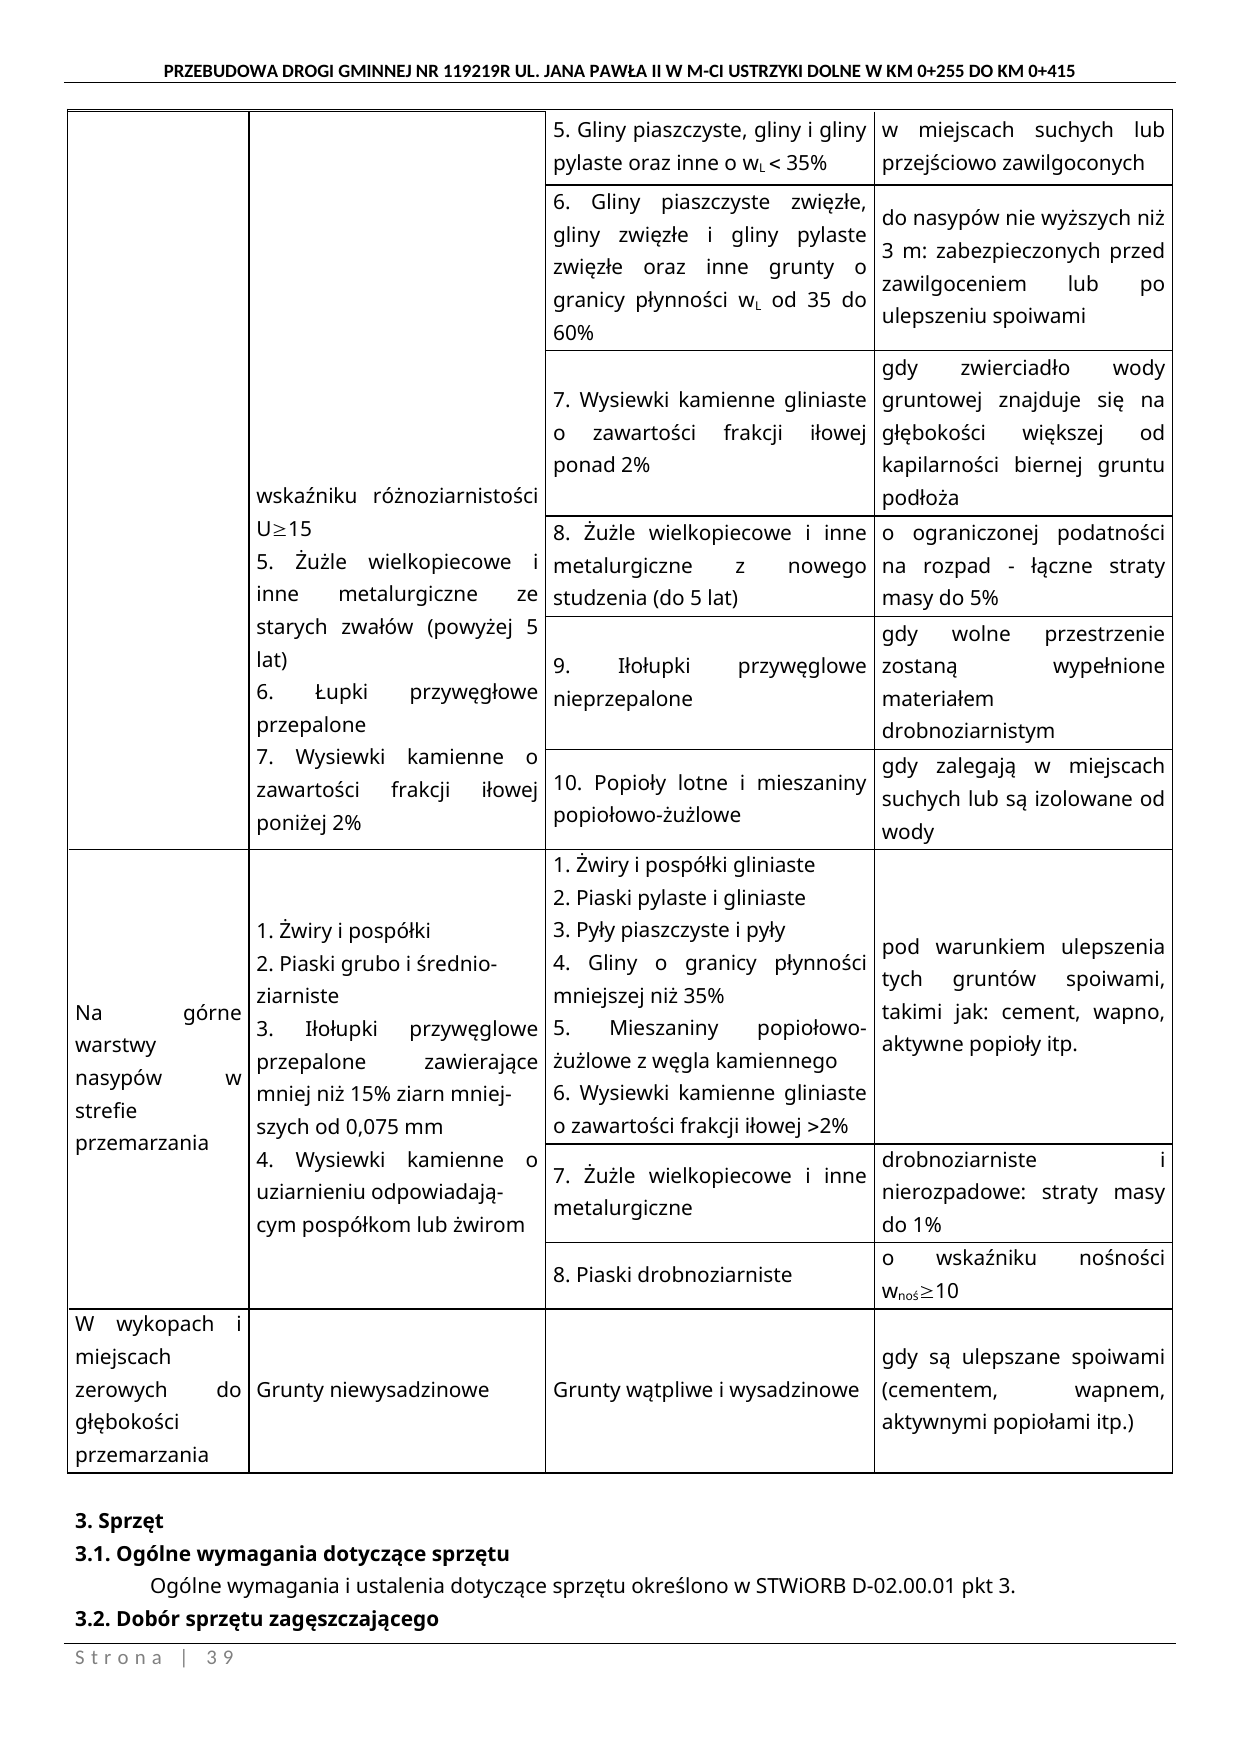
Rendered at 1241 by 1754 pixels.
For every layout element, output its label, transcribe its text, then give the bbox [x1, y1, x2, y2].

text Ogólne wymagania i ustalenia dotyczące sprzętu określono w STWiORB D-02.00.01 pkt 3. [75, 1571, 1165, 1600]
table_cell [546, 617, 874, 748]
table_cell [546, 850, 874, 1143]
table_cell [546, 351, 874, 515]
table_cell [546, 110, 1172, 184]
text 3.1. Ogólne wymagania dotyczące sprzętu [75, 1539, 1165, 1567]
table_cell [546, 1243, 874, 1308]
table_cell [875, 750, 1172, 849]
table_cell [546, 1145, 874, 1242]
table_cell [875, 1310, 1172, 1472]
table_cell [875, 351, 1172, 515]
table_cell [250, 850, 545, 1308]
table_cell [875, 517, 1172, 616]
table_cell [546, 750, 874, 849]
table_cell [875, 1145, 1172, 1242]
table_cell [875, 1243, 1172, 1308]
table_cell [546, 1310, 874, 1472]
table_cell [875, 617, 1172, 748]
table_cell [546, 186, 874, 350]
text 3. Sprzęt [75, 1506, 1165, 1534]
text 3.2. Dobór sprzętu zagęszczającego [75, 1604, 1165, 1632]
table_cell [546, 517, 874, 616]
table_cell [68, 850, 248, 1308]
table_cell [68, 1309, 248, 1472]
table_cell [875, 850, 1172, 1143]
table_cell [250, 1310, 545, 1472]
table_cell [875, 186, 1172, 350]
